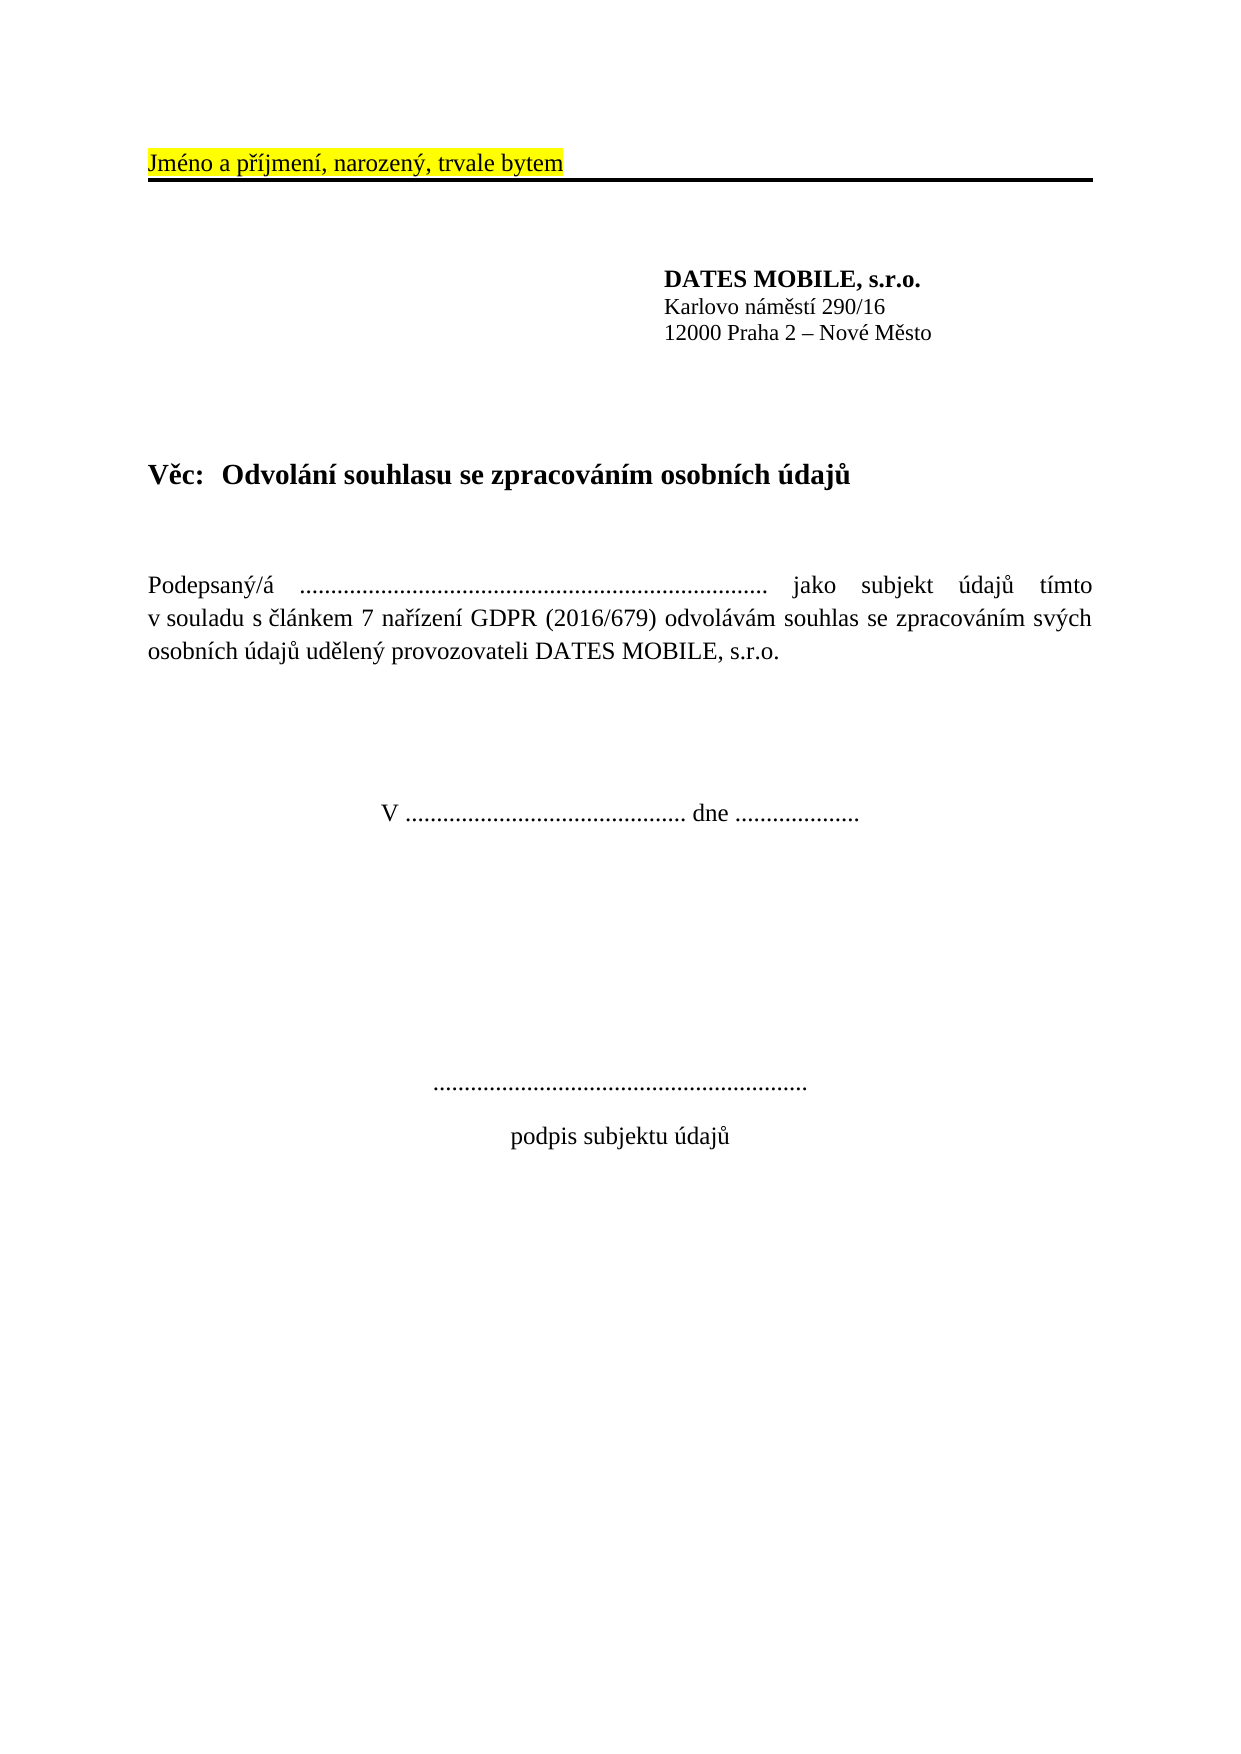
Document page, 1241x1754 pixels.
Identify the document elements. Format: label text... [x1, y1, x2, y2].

text 12000 Praha 2 – Nové Město [590, 319, 1093, 346]
text DATES MOBILE, s.r.o. [590, 264, 1093, 293]
text Jméno a příjmení, narozený, trvale bytem [148, 148, 1093, 178]
text podpis subjektu údajů [148, 1121, 1093, 1150]
text ............................................................ [148, 1067, 1093, 1096]
text Karlovo náměstí 290/16 [590, 293, 1093, 319]
text V ............................................. dne .................... [148, 798, 1093, 827]
text Věc: Odvolání souhlasu se zpracováním osobních údajů [148, 457, 1093, 491]
text Podepsaný/á ........................................................................... jako subjekt údajů tímto v souladu s článkem 7 nařízení GDPR (2016/679) odvolávám souhlas se zpracováním svých osobních údajů udělený provozovateli DATES MOBILE, s.r.o. [148, 570, 1093, 665]
